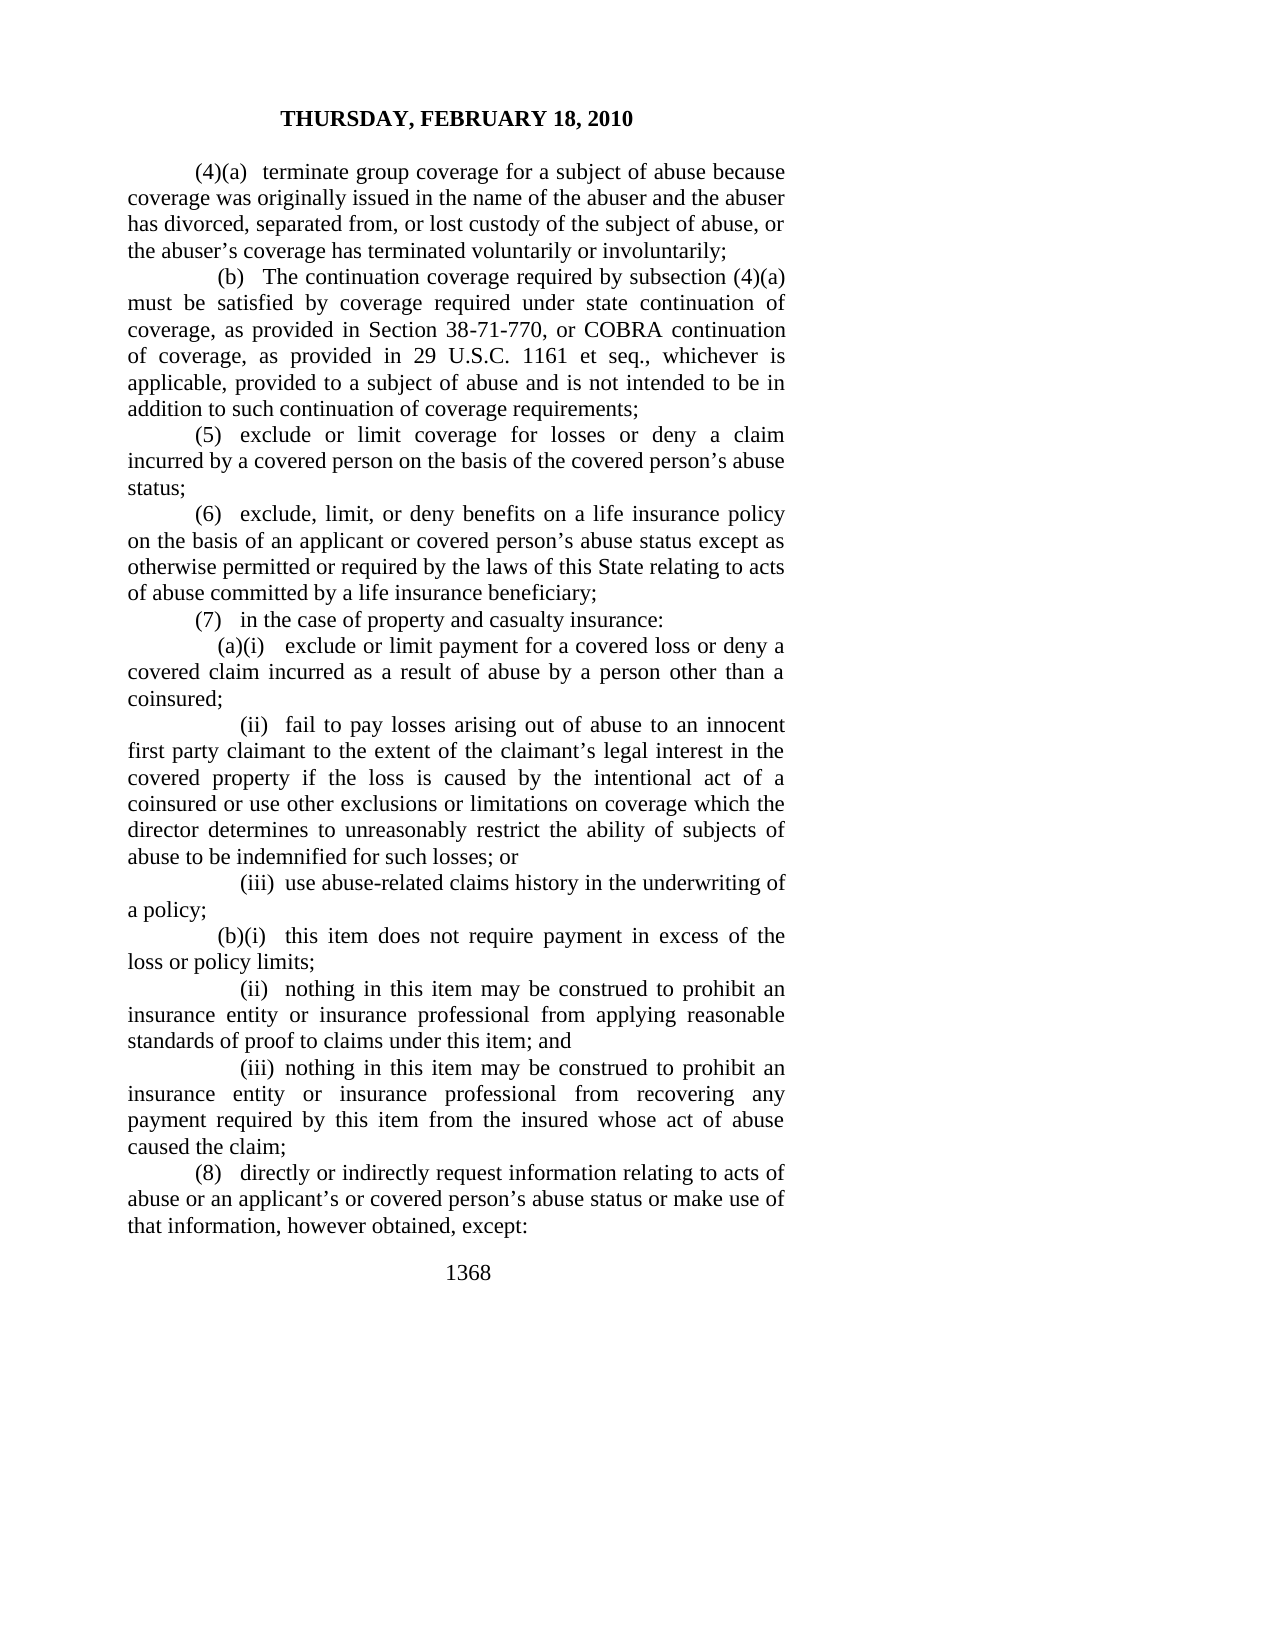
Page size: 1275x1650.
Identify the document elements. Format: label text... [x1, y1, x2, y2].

text (5) exclude or limit coverage for losses or deny a claim incurred by a covered person on the basis of the covered person’s abuse status; [127, 421, 786, 500]
text (8) directly or indirectly request information relating to acts of abuse or an applicant’s or covered person’s abuse status or make use of that information, however obtained, except: [127, 1159, 786, 1238]
text (b) The continuation coverage required by subsection (4)(a) must be satisfied by coverage required under state continuation of coverage, as provided in Section 38-71-770, or COBRA continuation of coverage, as provided in 29 U.S.C. 1161 et seq., whichever is applicable, provided to a subject of abuse and is not intended to be in addition to such continuation of coverage requirements; [127, 263, 786, 421]
text (b)(i) this item does not require payment in excess of the loss or policy limits; [127, 922, 786, 975]
text (4)(a) terminate group coverage for a subject of abuse because coverage was originally issued in the name of the abuser and the abuser has divorced, separated from, or lost custody of the subject of abuse, or the abuser’s coverage has terminated voluntarily or involuntarily; [127, 158, 786, 263]
text (7) in the case of property and casualty insurance: [127, 606, 786, 632]
text (a)(i) exclude or limit payment for a covered loss or deny a covered claim incurred as a result of abuse by a person other than a coinsured; [127, 632, 786, 711]
text (iii) nothing in this item may be construed to prohibit an insurance entity or insurance professional from recovering any payment required by this item from the insured whose act of abuse caused the claim; [127, 1054, 786, 1159]
text (iii) use abuse-related claims history in the underwriting of a policy; [127, 869, 786, 922]
text (6) exclude, limit, or deny benefits on a life insurance policy on the basis of an applicant or covered person’s abuse status except as otherwise permitted or required by the laws of this State relating to acts of abuse committed by a life insurance beneficiary; [127, 500, 786, 606]
text (ii) nothing in this item may be construed to prohibit an insurance entity or insurance professional from applying reasonable standards of proof to claims under this item; and [127, 975, 786, 1054]
text (ii) fail to pay losses arising out of abuse to an innocent first party claimant to the extent of the claimant’s legal interest in the covered property if the loss is caused by the intentional act of a coinsured or use other exclusions or limitations on coverage which the director determines to unreasonably restrict the ability of subjects of abuse to be indemnified for such losses; or [127, 711, 786, 869]
